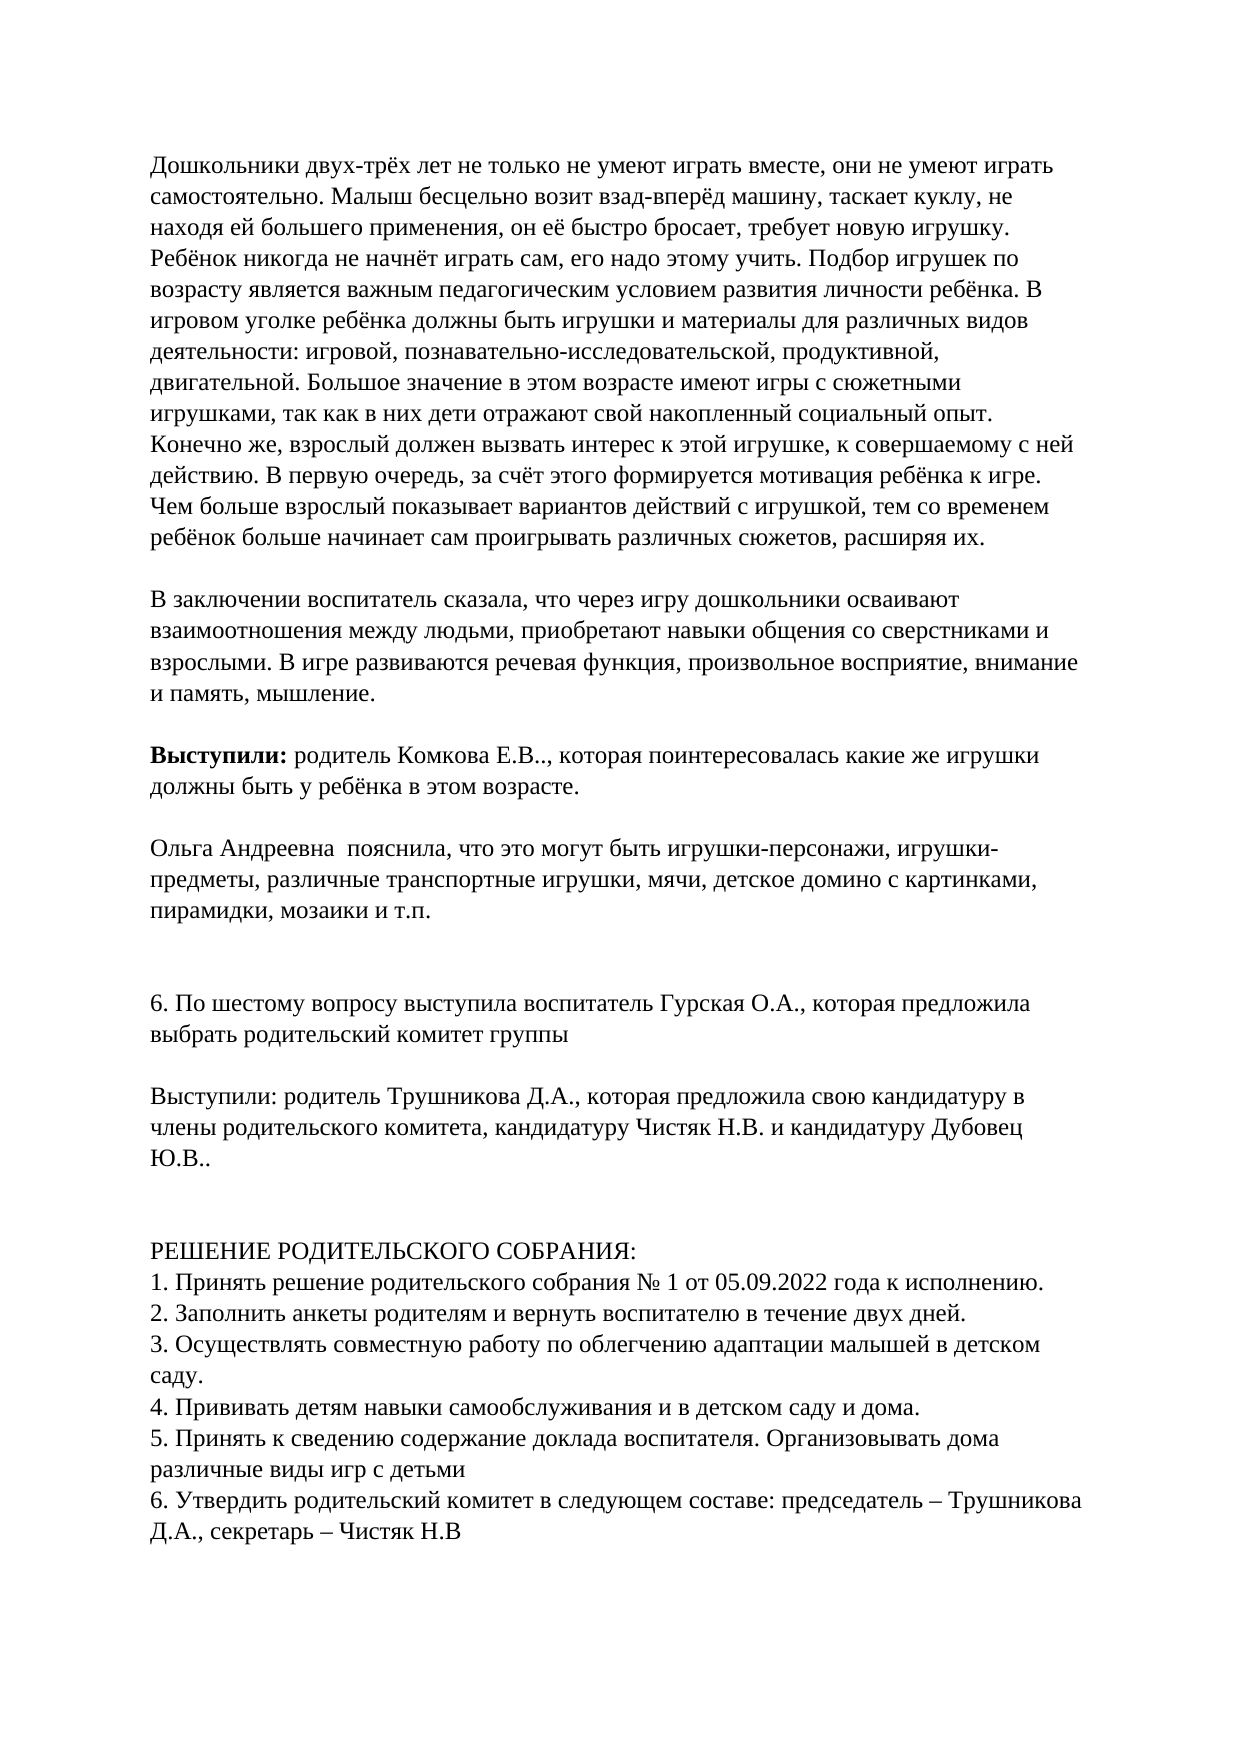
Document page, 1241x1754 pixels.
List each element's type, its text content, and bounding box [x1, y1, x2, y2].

text 2. Заполнить анкеты родителям и вернуть воспитателю в течение двух дней. [150, 1298, 1090, 1327]
text 1. Принять решение родительского собрания № 1 от 05.09.2022 года к исполнению. [150, 1267, 1090, 1296]
text В заключении воспитатель сказала, что через игру дошкольники осваивают взаимоотношения между людьми, приобретают навыки общения со сверстниками и взрослыми. В игре развиваются речевая функция, произвольное восприятие, внимание и память, мышление. [150, 584, 1090, 706]
text 6. По шестому вопросу выступила воспитатель Гурская О.А., которая предложила выбрать родительский комитет группы [150, 988, 1090, 1048]
text Выступили: родитель Комкова Е.В.., которая поинтересовалась какие же игрушки должны быть у ребёнка в этом возрасте. [150, 740, 1090, 799]
text 6. Утвердить родительский комитет в следующем составе: председатель – Трушникова Д.А., секретарь – Чистяк Н.В [150, 1485, 1090, 1544]
text Выступили: родитель Трушникова Д.А., которая предложила свою кандидатуру в члены родительского комитета, кандидатуру Чистяк Н.В. и кандидатуру Дубовец Ю.В.. [150, 1081, 1090, 1172]
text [150, 150, 1090, 551]
text 4. Прививать детям навыки самообслуживания и в детском саду и дома. [150, 1392, 1090, 1420]
text 3. Осуществлять совместную работу по облегчению адаптации малышей в детском саду. [150, 1329, 1090, 1389]
text 5. Принять к сведению содержание доклада воспитателя. Организовывать дома различные виды игр с детьми [150, 1423, 1090, 1482]
text РЕШЕНИЕ РОДИТЕЛЬСКОГО СОБРАНИЯ: [150, 1236, 1090, 1265]
text Ольга Андреевна пояснила, что это могут быть игрушки-персонажи, игрушки-предметы, различные транспортные игрушки, мячи, детское домино с картинками, пирамидки, мозаики и т.п. [150, 833, 1090, 924]
